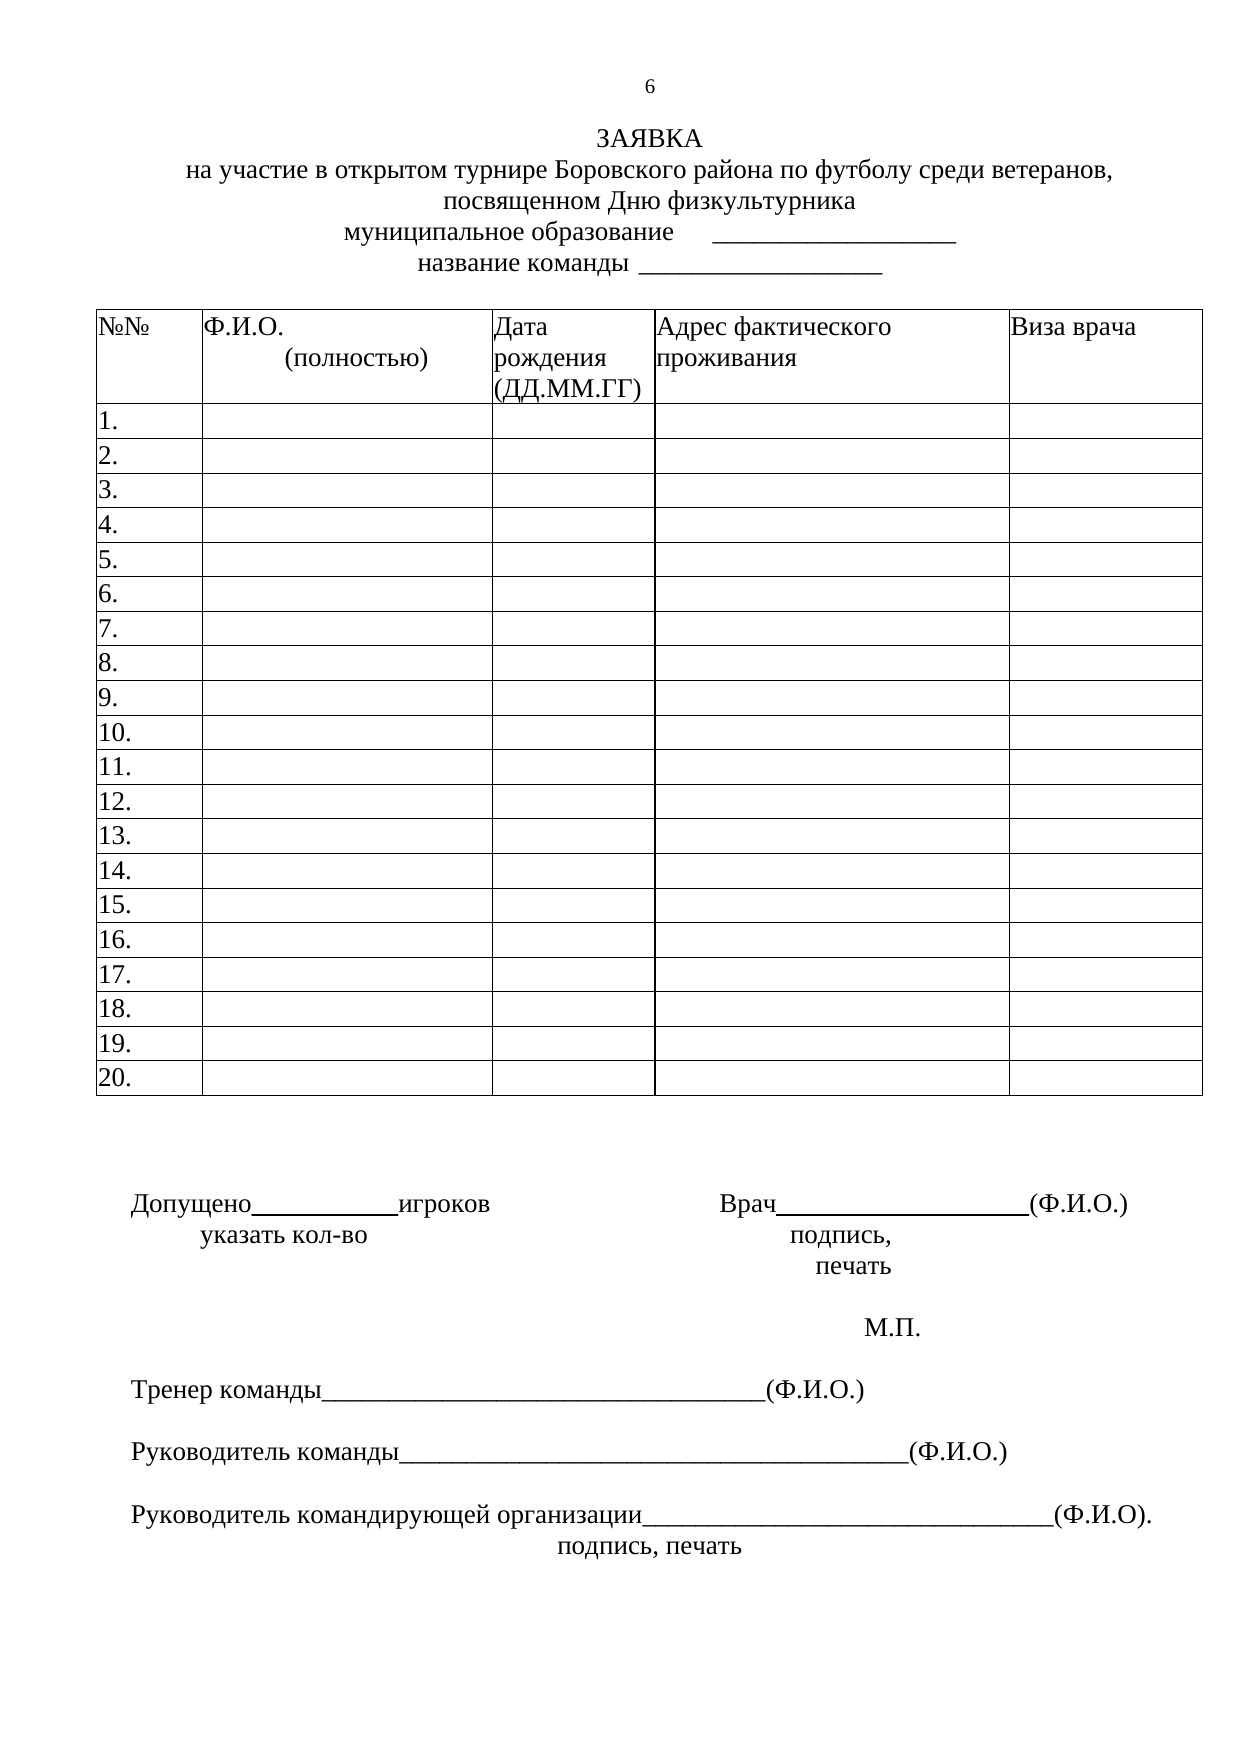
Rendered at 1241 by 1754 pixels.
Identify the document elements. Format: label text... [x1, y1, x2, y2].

table_cell [656, 819, 1009, 853]
table_cell [1010, 716, 1202, 749]
table_cell [493, 889, 654, 922]
table_cell 8. [97, 646, 202, 680]
table_cell [203, 1027, 492, 1060]
table_cell [493, 577, 654, 611]
table_cell 17. [97, 958, 202, 991]
table_cell [1010, 889, 1202, 922]
text Руководитель командирующей организации (Ф.И.О). [131, 1498, 1181, 1529]
table_cell [656, 474, 1009, 507]
table_cell [656, 404, 1009, 438]
table_cell [203, 474, 492, 507]
table_cell [1010, 508, 1202, 542]
table_cell [1010, 750, 1202, 784]
table_cell [203, 1061, 492, 1095]
text муниципальное образование __________________ [118, 215, 1181, 247]
table_cell 10. [97, 716, 202, 749]
table_cell 16. [97, 923, 202, 957]
table_cell [493, 923, 654, 957]
table_cell [656, 1027, 1009, 1060]
table_header №№ [97, 310, 202, 403]
table_cell [203, 612, 492, 645]
table_cell [493, 958, 654, 991]
table_cell 1. [97, 404, 202, 438]
table_cell [656, 439, 1009, 472]
table_cell [656, 1061, 1009, 1095]
table_cell [203, 854, 492, 887]
table_cell [203, 681, 492, 714]
table_cell [1010, 612, 1202, 645]
table_header Адрес фактического проживания [656, 310, 1009, 403]
table_cell [203, 923, 492, 957]
table_cell [656, 646, 1009, 680]
table_cell [203, 889, 492, 922]
table_cell [203, 716, 492, 749]
table_cell [656, 923, 1009, 957]
table_cell [656, 854, 1009, 887]
table_cell [1010, 992, 1202, 1026]
table_cell [656, 992, 1009, 1026]
table_cell 7. [97, 612, 202, 645]
table_cell [493, 750, 654, 784]
table_cell [1010, 543, 1202, 576]
table_cell [493, 854, 654, 887]
text указать кол-во подпись, печать [118, 1218, 892, 1280]
text М.П. [864, 1311, 1181, 1342]
table_cell [1010, 819, 1202, 853]
table_cell [493, 992, 654, 1026]
table_cell [656, 716, 1009, 749]
table_cell [1010, 923, 1202, 957]
table_cell 18. [97, 992, 202, 1026]
table_cell [1010, 958, 1202, 991]
table_cell [656, 577, 1009, 611]
table_cell [656, 750, 1009, 784]
table_cell [203, 543, 492, 576]
table_cell [493, 1061, 654, 1095]
table_cell [493, 681, 654, 714]
table_cell [1010, 854, 1202, 887]
text на участие в открытом турнире Боровского района по футболу среди ветеранов, посвященном Дню физкультурника [118, 153, 1181, 215]
text ЗАЯВКА [118, 122, 1181, 153]
table_cell [493, 404, 654, 438]
table_header Виза врача [1010, 310, 1202, 403]
table_cell [1010, 1027, 1202, 1060]
table_cell [656, 958, 1009, 991]
table_cell 19. [97, 1027, 202, 1060]
table_cell [203, 785, 492, 818]
table_cell [203, 992, 492, 1026]
table_cell 14. [97, 854, 202, 887]
table_cell [493, 1027, 654, 1060]
table_cell 4. [97, 508, 202, 542]
table_cell [656, 681, 1009, 714]
table_cell 5. [97, 543, 202, 576]
table_cell 13. [97, 819, 202, 853]
table_cell [1010, 785, 1202, 818]
table_cell 2. [97, 439, 202, 472]
table_cell 11. [97, 750, 202, 784]
table_cell [1010, 1061, 1202, 1095]
table_cell 9. [97, 681, 202, 714]
table_cell 20. [97, 1061, 202, 1095]
table_cell [203, 819, 492, 853]
table_cell [656, 543, 1009, 576]
table_cell [493, 508, 654, 542]
table_cell [656, 612, 1009, 645]
table_cell [493, 716, 654, 749]
table_cell 15. [97, 889, 202, 922]
table_cell [1010, 646, 1202, 680]
table_cell [203, 646, 492, 680]
text Руководитель команды (Ф.И.О.) [131, 1435, 1181, 1467]
table_cell [1010, 577, 1202, 611]
table_cell [656, 785, 1009, 818]
table_cell [203, 404, 492, 438]
table_cell [493, 474, 654, 507]
table_cell [656, 508, 1009, 542]
table_cell [1010, 404, 1202, 438]
table_cell [493, 439, 654, 472]
table_cell [1010, 681, 1202, 714]
table_header Дата рождения (ДД.ММ.ГГ) [493, 310, 654, 403]
text Тренер команды (Ф.И.О.) [131, 1373, 1181, 1404]
table_cell [1010, 474, 1202, 507]
table_cell [493, 785, 654, 818]
table_cell [203, 439, 492, 472]
table_cell [493, 646, 654, 680]
text подпись, печать [118, 1529, 1181, 1560]
table_cell [203, 750, 492, 784]
table_cell [203, 958, 492, 991]
table_cell 12. [97, 785, 202, 818]
table_cell [493, 819, 654, 853]
table_cell [493, 612, 654, 645]
text Допущено игроков Врач (Ф.И.О.) [131, 1187, 1181, 1218]
table_cell [1010, 439, 1202, 472]
table_cell [203, 508, 492, 542]
table_cell [493, 543, 654, 576]
table_cell 3. [97, 474, 202, 507]
table_cell [656, 889, 1009, 922]
table_header Ф.И.О. (полностью) [203, 310, 492, 403]
table_cell 6. [97, 577, 202, 611]
table_cell [203, 577, 492, 611]
text название команды __________________ [118, 247, 1181, 278]
